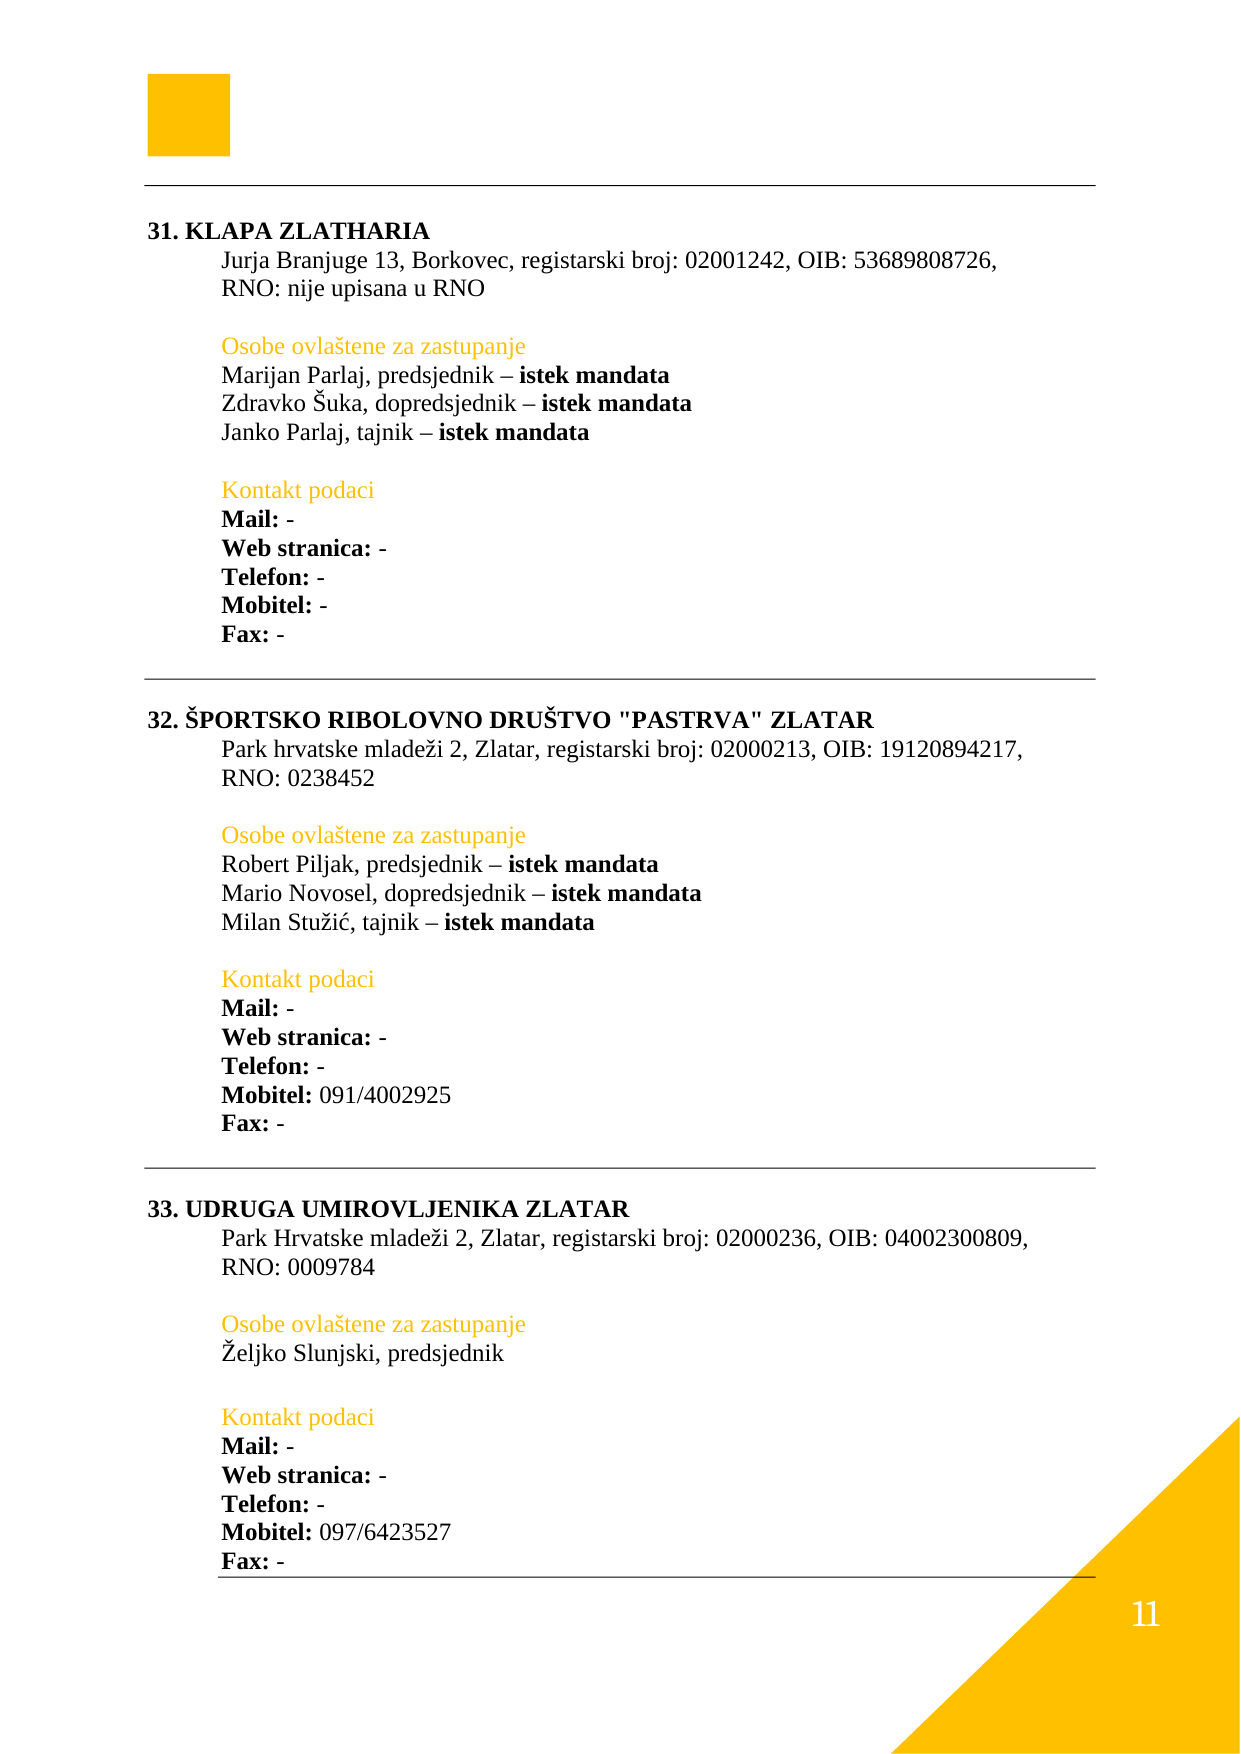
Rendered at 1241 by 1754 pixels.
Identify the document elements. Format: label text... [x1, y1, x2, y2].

text Osobe ovlaštene za zastupanje [221, 820, 1186, 849]
text Web stranica: - Telefon: - Mobitel: - [221, 533, 388, 619]
text Robert Piljak, predsjednik – istek mandata Mario Novosel, dopredsjednik – istek mandata Milan Stužić, tajnik – istek mandata [221, 849, 703, 935]
text Kontakt podaci [221, 475, 1186, 503]
subtitle Fax: - [221, 619, 1186, 648]
subtitle Mail: - [221, 504, 1186, 533]
subtitle KLAPA ZLATHARIA [147, 216, 1186, 245]
text Web stranica: - [221, 1022, 1186, 1051]
subtitle Telefon: - [221, 1051, 1186, 1080]
text Osobe ovlaštene za zastupanje [221, 331, 1186, 360]
subtitle Mail: - [221, 993, 1186, 1022]
list ŠPORTSKO RIBOLOVNO DRUŠTVO "PASTRVA" ZLATAR [147, 705, 1186, 734]
subtitle Fax: - [221, 1108, 1186, 1137]
text Marijan Parlaj, predsjednik – istek mandata [221, 360, 1186, 388]
text Jurja Branjuge 13, Borkovec, registarski broj: 02001242, OIB: 53689808726, RNO: nije upisana u RNO [221, 245, 999, 302]
text Osobe ovlaštene za zastupanje Željko Slunjski, predsjednik [221, 1309, 528, 1367]
text Mobitel: 091/4002925 [221, 1080, 1186, 1108]
text Janko Parlaj, tajnik – istek mandata [221, 417, 1186, 446]
text Park Hrvatske mladeži 2, Zlatar, registarski broj: 02000236, OIB: 04002300809, RNO: 0009784 [221, 1223, 1030, 1281]
text Zdravko Šuka, dopredsjednik – istek mandata [221, 388, 1186, 417]
list UDRUGA UMIROVLJENIKA ZLATAR [147, 1194, 1186, 1223]
text Kontakt podaci [221, 964, 1186, 993]
text Park hrvatske mladeži 2, Zlatar, registarski broj: 02000213, OIB: 19120894217, RNO: 0238452 [221, 734, 1025, 792]
